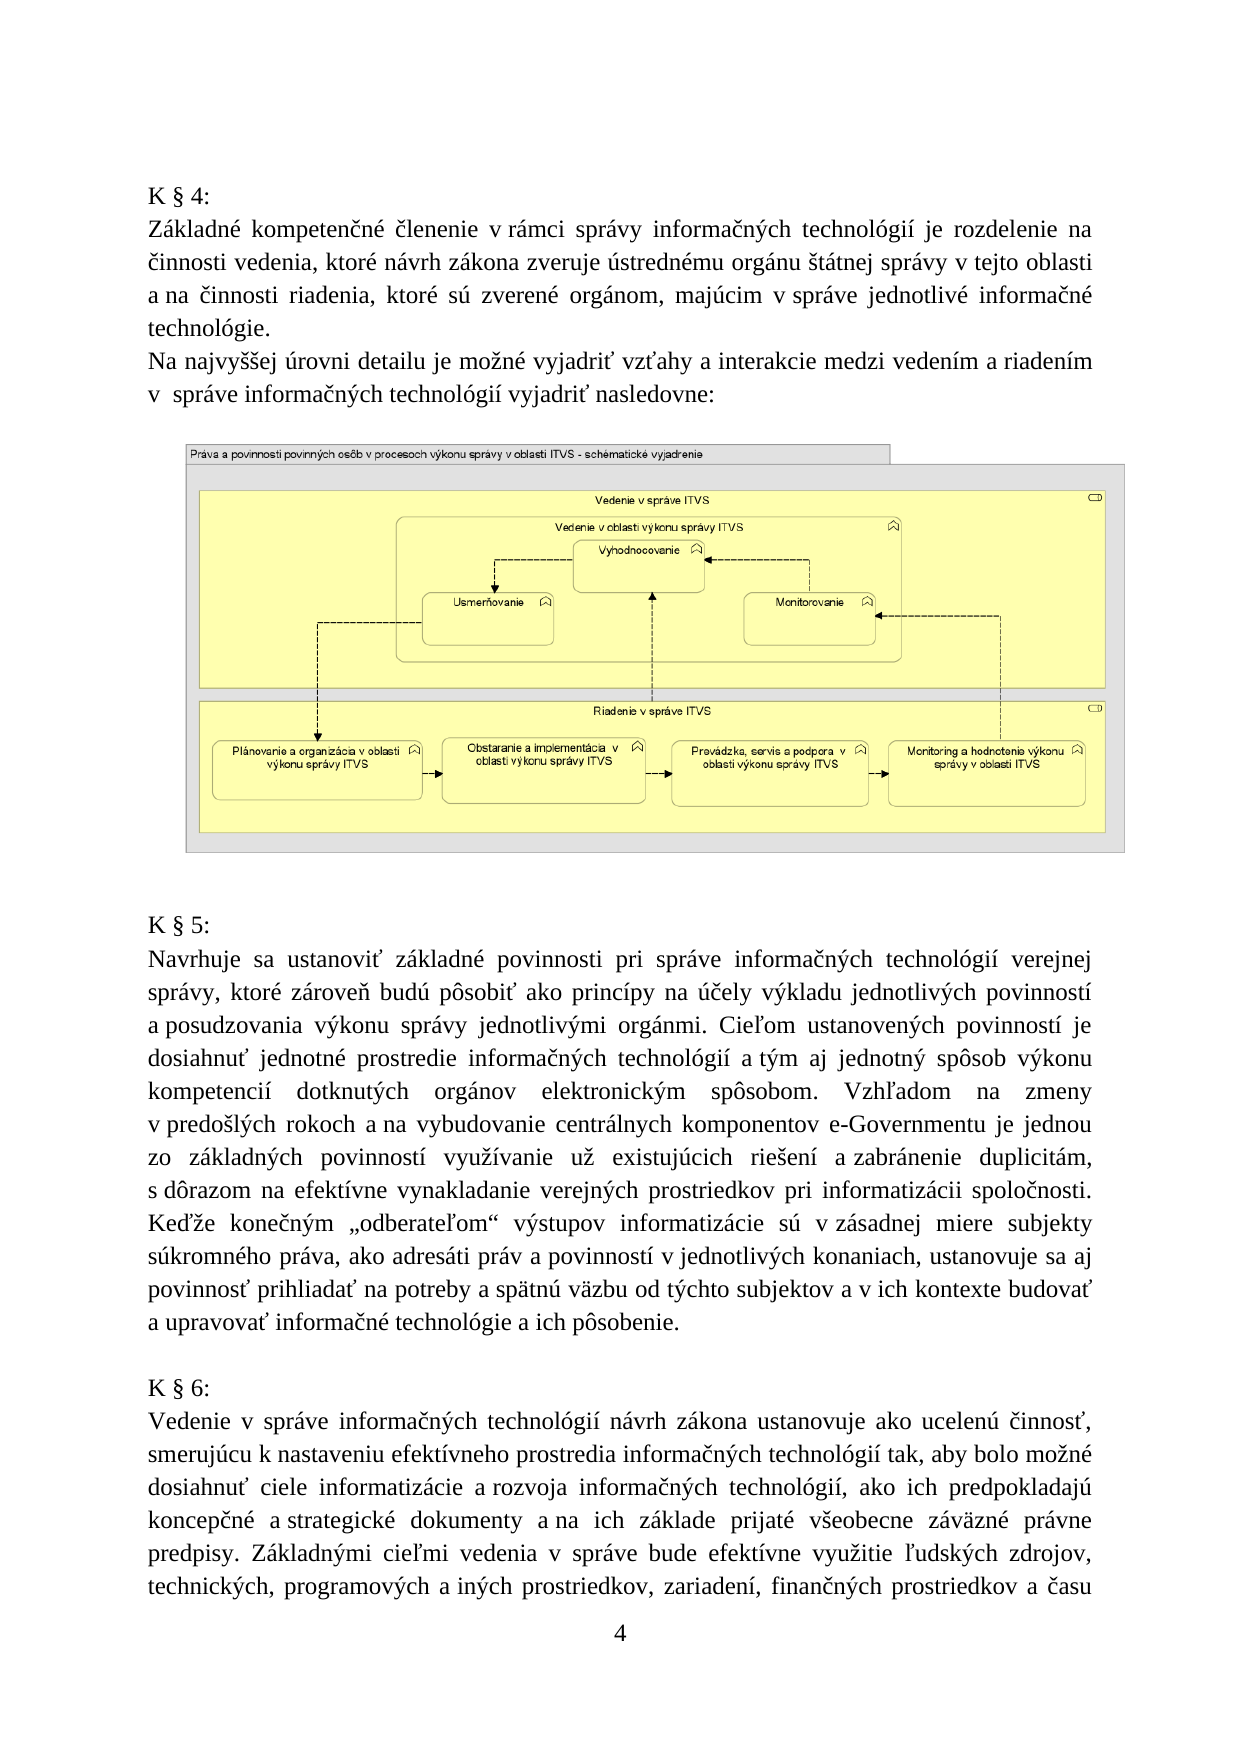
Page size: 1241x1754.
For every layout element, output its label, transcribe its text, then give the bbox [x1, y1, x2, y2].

text K § 5: [148, 911, 1092, 939]
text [148, 1406, 1092, 1600]
text Na najvyššej úrovni detailu je možné vyjadriť vzťahy a interakcie medzi vedením a riadením v správe informačných technológií vyjadriť nasledovne: [148, 346, 1092, 408]
text K § 4: [148, 181, 1092, 209]
picture [185, 444, 1125, 853]
text Základné kompetenčné členenie v rámci správy informačných technológií je rozdelenie na činnosti vedenia, ktoré návrh zákona zveruje ústrednému orgánu štátnej správy v tejto oblasti a na činnosti riadenia, ktoré sú zverené orgánom, majúcim v správe jednotlivé informačné technológie. [148, 214, 1092, 342]
text K § 6: [148, 1373, 1092, 1402]
text Navrhuje sa ustanoviť základné povinnosti pri správe informačných technológií verejnej správy, ktoré zároveň budú pôsobiť ako princípy na účely výkladu jednotlivých povinností a posudzovania výkonu správy jednotlivými orgánmi. Cieľom ustanovených povinností je dosiahnuť jednotné prostredie informačných technológií a tým aj jednotný spôsob výkonu kompetencií dotknutých orgánov elektronickým spôsobom. Vzhľadom na zmeny v predošlých rokoch a na vybudovanie centrálnych komponentov e-Governmentu je jednou zo základných povinností využívanie už existujúcich riešení a zabránenie duplicitám, s dôrazom na efektívne vynakladanie verejných prostriedkov pri informatizácii spoločnosti. Keďže konečným „odberateľom“ výstupov informatizácie sú v zásadnej miere subjekty súkromného práva, ako adresáti práv a povinností v jednotlivých konaniach, ustanovuje sa aj povinnosť prihliadať na potreby a spätnú väzbu od týchto subjektov a v ich kontexte budovať a upravovať informačné technológie a ich pôsobenie. [148, 944, 1092, 1336]
